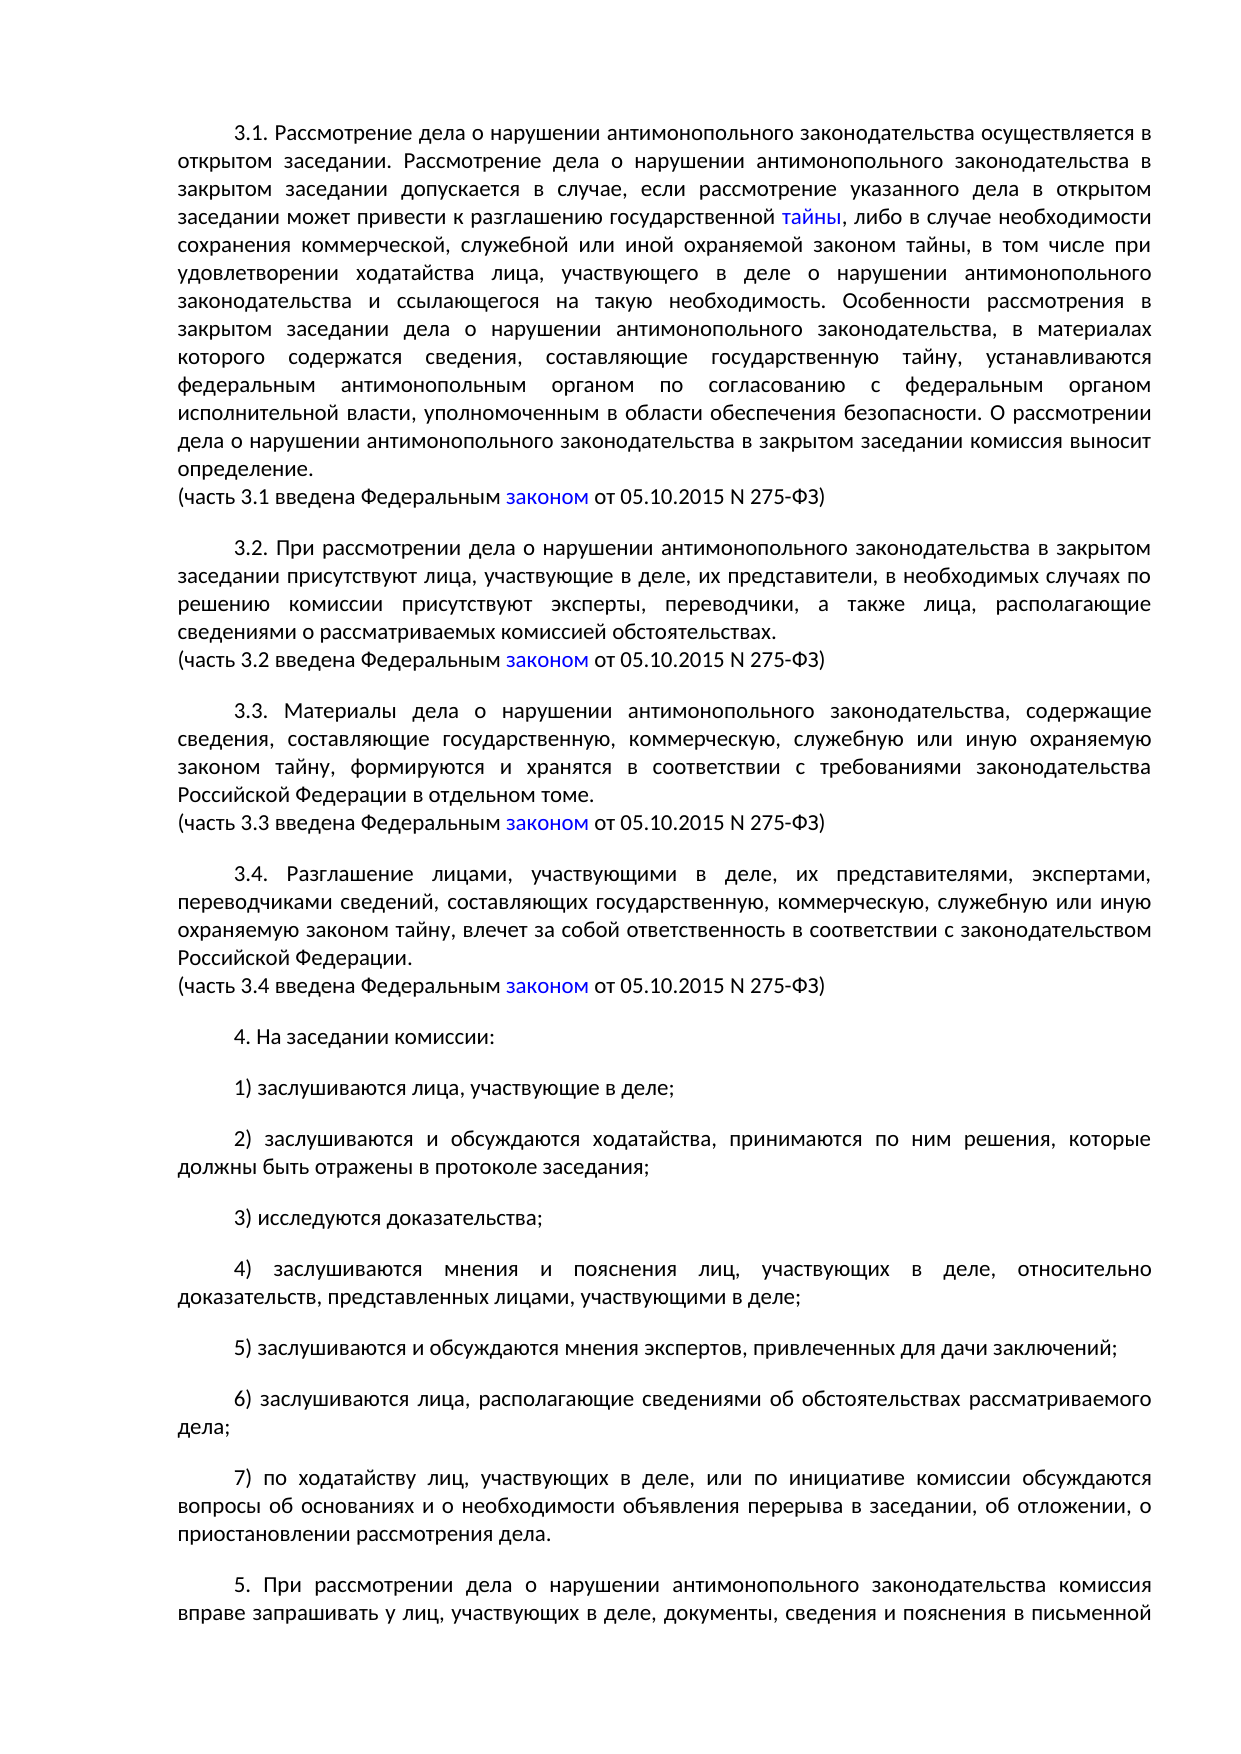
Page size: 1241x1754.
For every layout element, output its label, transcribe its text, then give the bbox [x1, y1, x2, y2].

text 4. На заседании комиссии: [177, 1022, 1152, 1050]
text 7) по ходатайству лиц, участвующих в деле, или по инициативе комиссии обсуждаются вопросы об основаниях и о необходимости объявления перерыва в заседании, об отложении, о приостановлении рассмотрения дела. [177, 1463, 1152, 1547]
text (часть 3.2 введена Федеральным законом от 05.10.2015 N 275-ФЗ) [177, 645, 1152, 673]
text 3.1. Рассмотрение дела о нарушении антимонопольного законодательства осуществляется в открытом заседании. Рассмотрение дела о нарушении антимонопольного законодательства в закрытом заседании допускается в случае, если рассмотрение указанного дела в открытом заседании может привести к разглашению государственной тайны, либо в случае необходимости сохранения коммерческой, служебной или иной охраняемой законом тайны, в том числе при удовлетворении ходатайства лица, участвующего в деле о нарушении антимонопольного законодательства и ссылающегося на такую необходимость. Особенности рассмотрения в закрытом заседании дела о нарушении антимонопольного законодательства, в материалах которого содержатся сведения, составляющие государственную тайну, устанавливаются федеральным антимонопольным органом по согласованию с федеральным органом исполнительной власти, уполномоченным в области обеспечения безопасности. О рассмотрении дела о нарушении антимонопольного законодательства в закрытом заседании комиссия выносит определение. [177, 118, 1152, 482]
text 2) заслушиваются и обсуждаются ходатайства, принимаются по ним решения, которые должны быть отражены в протоколе заседания; [177, 1124, 1152, 1180]
text 5) заслушиваются и обсуждаются мнения экспертов, привлеченных для дачи заключений; [177, 1333, 1152, 1361]
text (часть 3.4 введена Федеральным законом от 05.10.2015 N 275-ФЗ) [177, 971, 1152, 999]
text (часть 3.1 введена Федеральным законом от 05.10.2015 N 275-ФЗ) [177, 482, 1152, 510]
text 3.4. Разглашение лицами, участвующими в деле, их представителями, экспертами, переводчиками сведений, составляющих государственную, коммерческую, служебную или иную охраняемую законом тайну, влечет за собой ответственность в соответствии с законодательством Российской Федерации. [177, 859, 1152, 971]
text 3.3. Материалы дела о нарушении антимонопольного законодательства, содержащие сведения, составляющие государственную, коммерческую, служебную или иную охраняемую законом тайну, формируются и хранятся в соответствии с требованиями законодательства Российской Федерации в отдельном томе. [177, 696, 1152, 808]
text 1) заслушиваются лица, участвующие в деле; [177, 1073, 1152, 1101]
text 3) исследуются доказательства; [177, 1203, 1152, 1231]
text 3.2. При рассмотрении дела о нарушении антимонопольного законодательства в закрытом заседании присутствуют лица, участвующие в деле, их представители, в необходимых случаях по решению комиссии присутствуют эксперты, переводчики, а также лица, располагающие сведениями о рассматриваемых комиссией обстоятельствах. [177, 533, 1152, 645]
text 6) заслушиваются лица, располагающие сведениями об обстоятельствах рассматриваемого дела; [177, 1384, 1152, 1440]
text 4) заслушиваются мнения и пояснения лиц, участвующих в деле, относительно доказательств, представленных лицами, участвующими в деле; [177, 1254, 1152, 1310]
text (часть 3.3 введена Федеральным законом от 05.10.2015 N 275-ФЗ) [177, 808, 1152, 836]
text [177, 1570, 1152, 1626]
